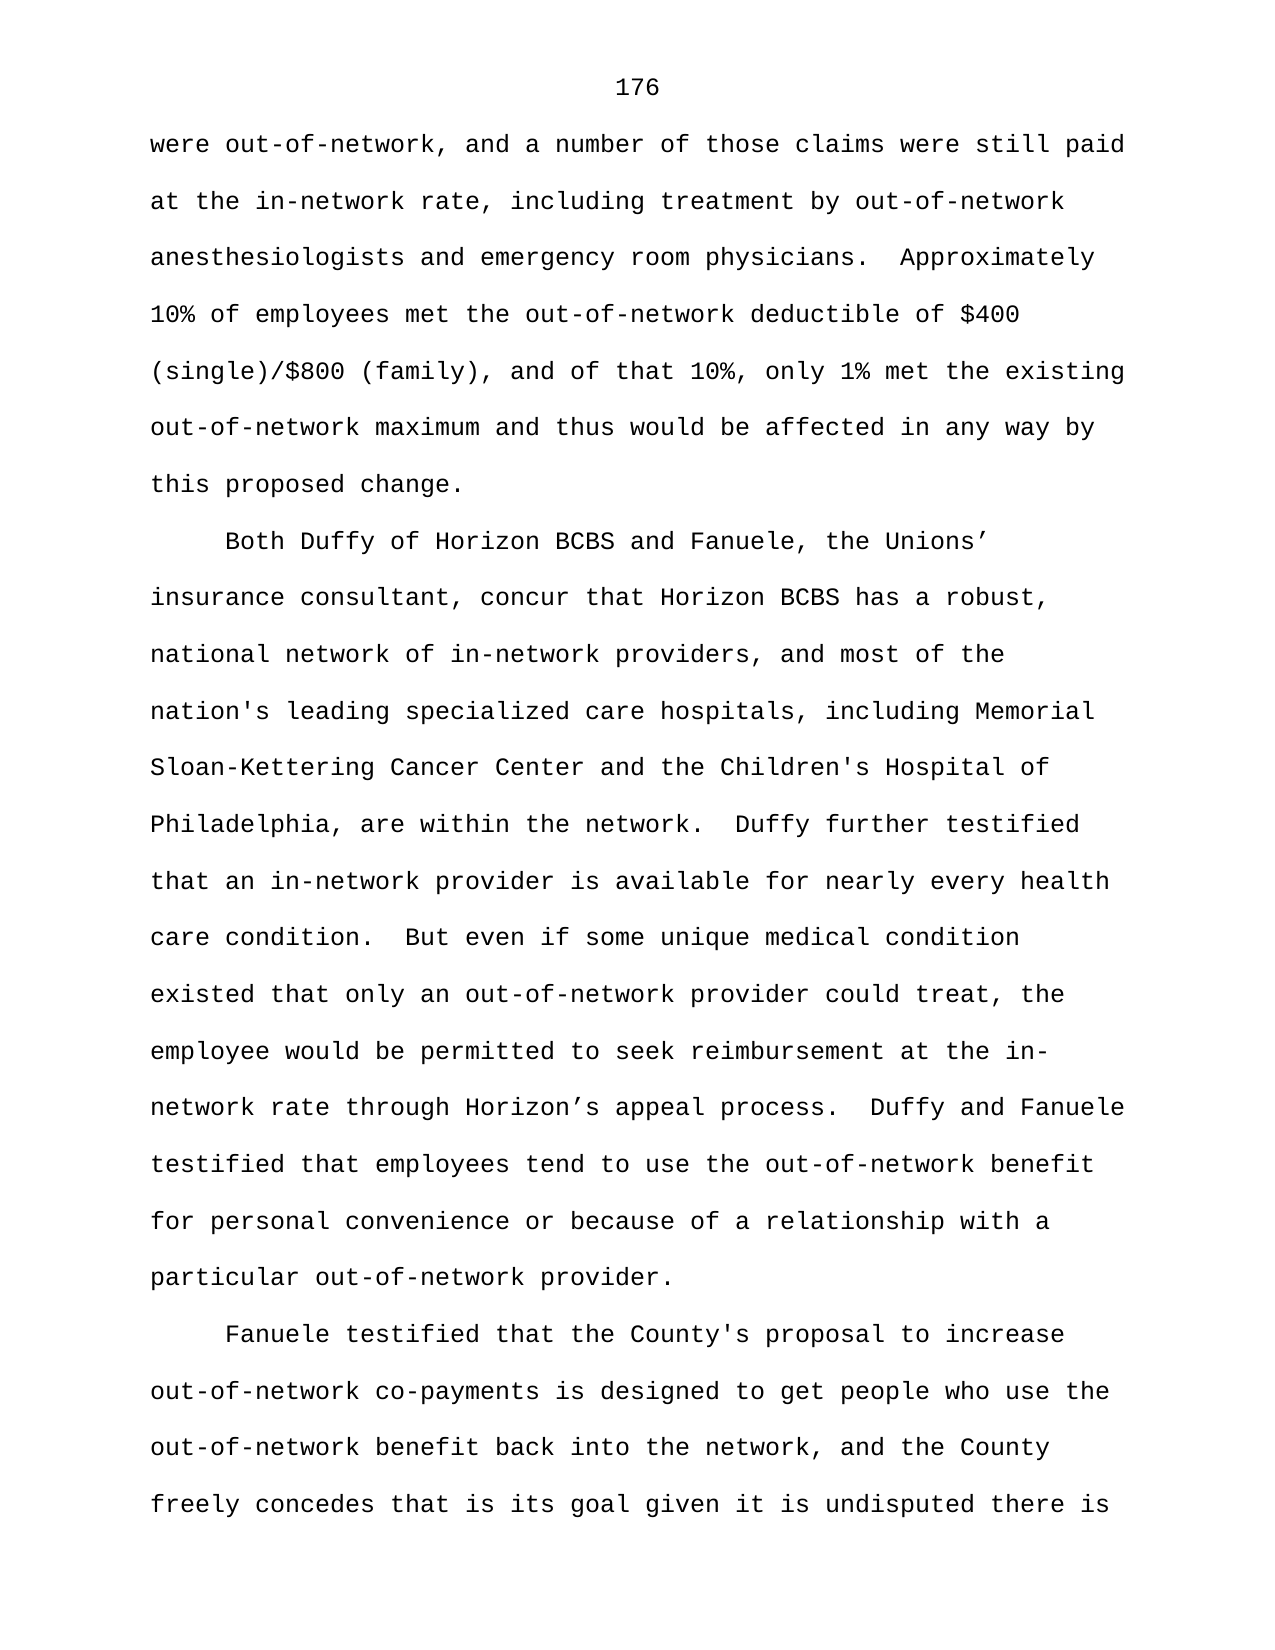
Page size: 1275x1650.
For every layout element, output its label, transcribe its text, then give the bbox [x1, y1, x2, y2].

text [150, 132, 1125, 500]
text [150, 1322, 1125, 1520]
text Both Duffy of Horizon BCBS and Fanuele, the Unions’ insurance consultant, concur that Horizon BCBS has a robust, national network of in-network providers, and most of the nation's leading specialized care hospitals, including Memorial Sloan-Kettering Cancer Center and the Children's Hospital of Philadelphia, are within the network. Duffy further testified that an in-network provider is available for nearly every health care condition. But even if some unique medical condition existed that only an out-of-network provider could treat, the employee would be permitted to seek reimbursement at the in-network rate through Horizon’s appeal process. Duffy and Fanuele testified that employees tend to use the out-of-network benefit for personal convenience or because of a relationship with a particular out-of-network provider. [150, 528, 1125, 1293]
